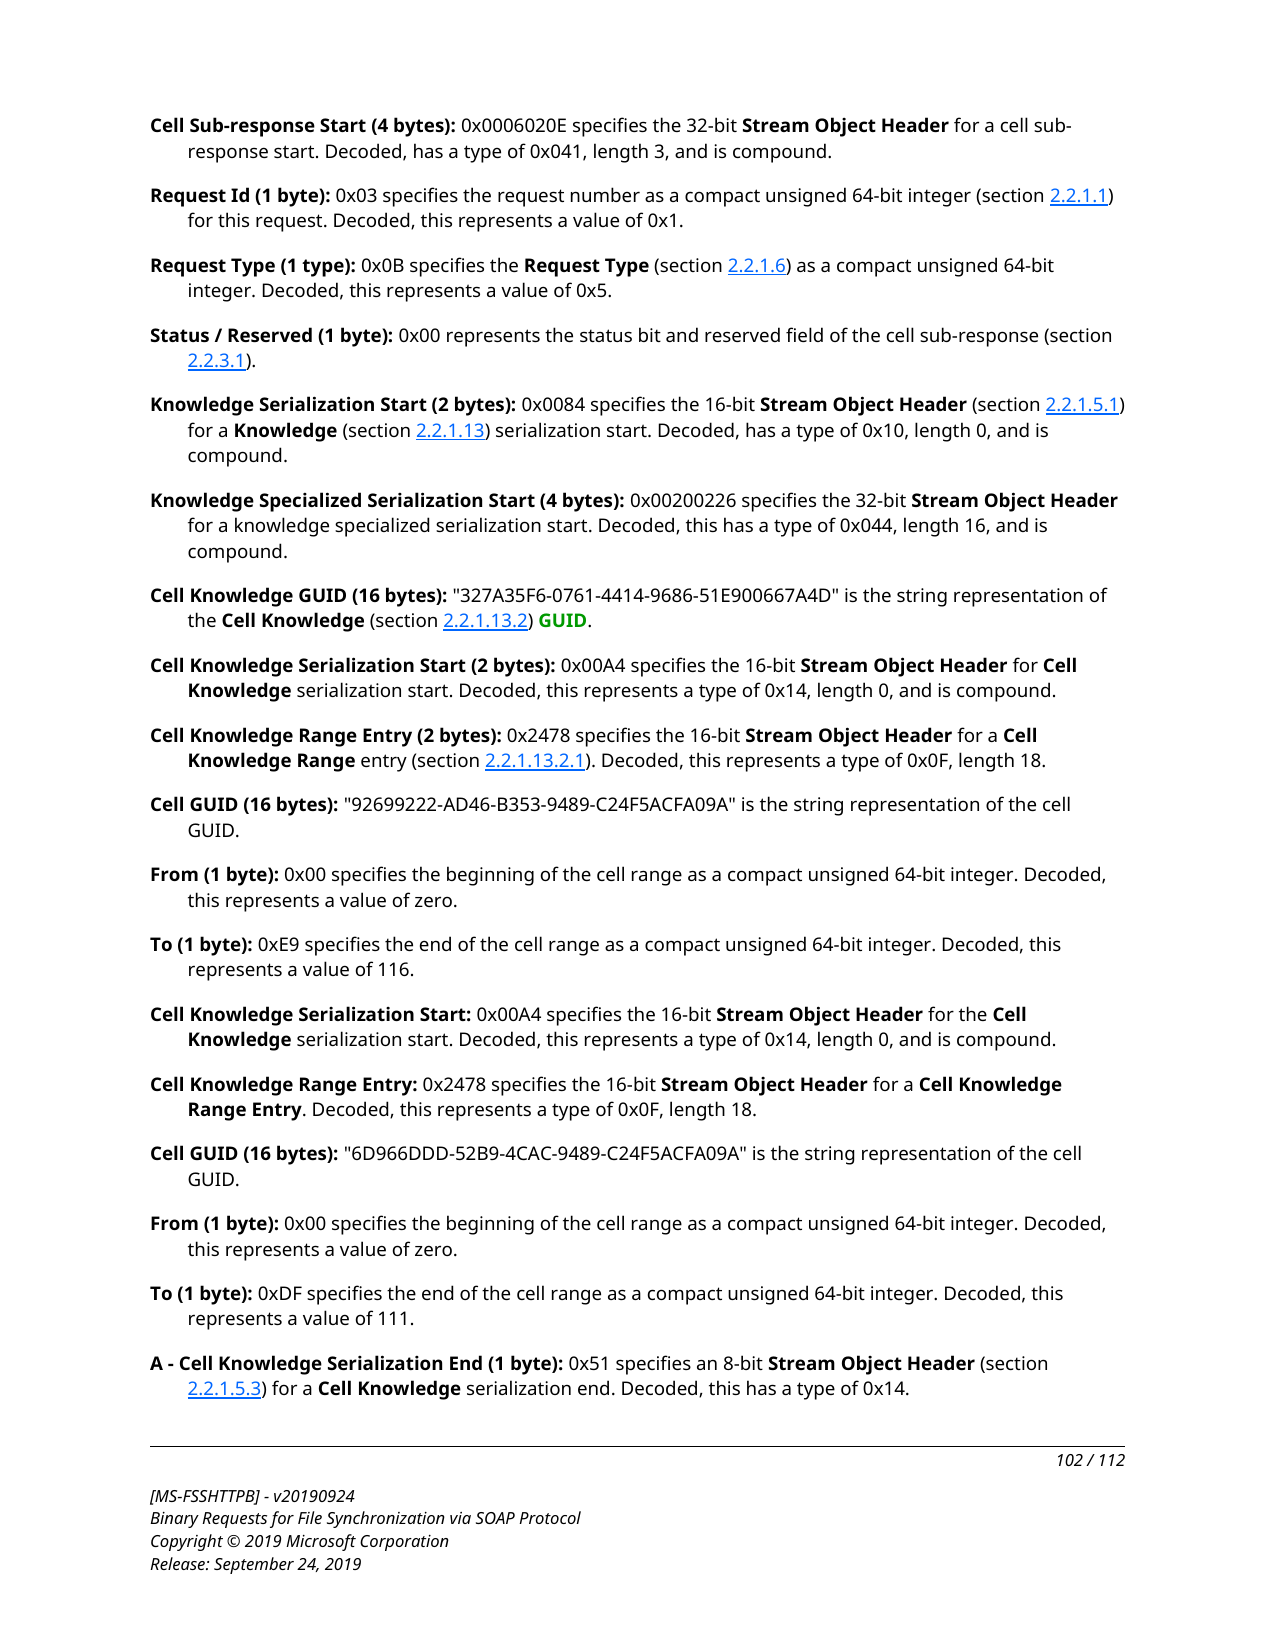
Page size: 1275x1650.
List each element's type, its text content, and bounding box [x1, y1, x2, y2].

text Cell Knowledge Serialization Start: 0x00A4 specifies the 16-bit Stream Object Header for the Cell Knowledge serialization start. Decoded, this represents a type of 0x14, length 0, and is compound. [150, 1001, 1125, 1052]
text Cell Knowledge Serialization Start (2 bytes): 0x00A4 specifies the 16-bit Stream Object Header for Cell Knowledge serialization start. Decoded, this represents a type of 0x14, length 0, and is compound. [150, 652, 1125, 703]
text Cell Knowledge Range Entry: 0x2478 specifies the 16-bit Stream Object Header for a Cell Knowledge Range Entry. Decoded, this represents a type of 0x0F, length 18. [150, 1071, 1125, 1122]
text Request Type (1 type): 0x0B specifies the Request Type (section 2.2.1.6) as a compact unsigned 64-bit integer. Decoded, this represents a value of 0x5. [150, 252, 1125, 303]
text Knowledge Specialized Serialization Start (4 bytes): 0x00200226 specifies the 32-bit Stream Object Header for a knowledge specialized serialization start. Decoded, this has a type of 0x044, length 16, and is compound. [150, 487, 1125, 563]
text Knowledge Serialization Start (2 bytes): 0x0084 specifies the 16-bit Stream Object Header (section 2.2.1.5.1) for a Knowledge (section 2.2.1.13) serialization start. Decoded, has a type of 0x10, length 0, and is compound. [150, 392, 1125, 468]
text From (1 byte): 0x00 specifies the beginning of the cell range as a compact unsigned 64-bit integer. Decoded, this represents a value of zero. [150, 861, 1125, 912]
text Cell Knowledge Range Entry (2 bytes): 0x2478 specifies the 16-bit Stream Object Header for a Cell Knowledge Range entry (section 2.2.1.13.2.1). Decoded, this represents a type of 0x0F, length 18. [150, 722, 1125, 773]
text Cell Sub-response Start (4 bytes): 0x0006020E specifies the 32-bit Stream Object Header for a cell sub-response start. Decoded, has a type of 0x041, length 3, and is compound. [150, 112, 1125, 163]
text Status / Reserved (1 byte): 0x00 represents the status bit and reserved field of the cell sub-response (section 2.2.3.1). [150, 322, 1125, 373]
text To (1 byte): 0xDF specifies the end of the cell range as a compact unsigned 64-bit integer. Decoded, this represents a value of 111. [150, 1280, 1125, 1331]
text To (1 byte): 0xE9 specifies the end of the cell range as a compact unsigned 64-bit integer. Decoded, this represents a value of 116. [150, 931, 1125, 982]
text From (1 byte): 0x00 specifies the beginning of the cell range as a compact unsigned 64-bit integer. Decoded, this represents a value of zero. [150, 1210, 1125, 1261]
text Cell GUID (16 bytes): "6D966DDD-52B9-4CAC-9489-C24F5ACFA09A" is the string representation of the cell GUID. [150, 1141, 1125, 1192]
text A - Cell Knowledge Serialization End (1 byte): 0x51 specifies an 8-bit Stream Object Header (section 2.2.1.5.3) for a Cell Knowledge serialization end. Decoded, this has a type of 0x14. [150, 1350, 1125, 1401]
text Request Id (1 byte): 0x03 specifies the request number as a compact unsigned 64-bit integer (section 2.2.1.1) for this request. Decoded, this represents a value of 0x1. [150, 182, 1125, 233]
text Cell GUID (16 bytes): "92699222-AD46-B353-9489-C24F5ACFA09A" is the string representation of the cell GUID. [150, 792, 1125, 843]
text Cell Knowledge GUID (16 bytes): "327A35F6-0761-4414-9686-51E900667A4D" is the string representation of the Cell Knowledge (section 2.2.1.13.2) GUID. [150, 582, 1125, 633]
